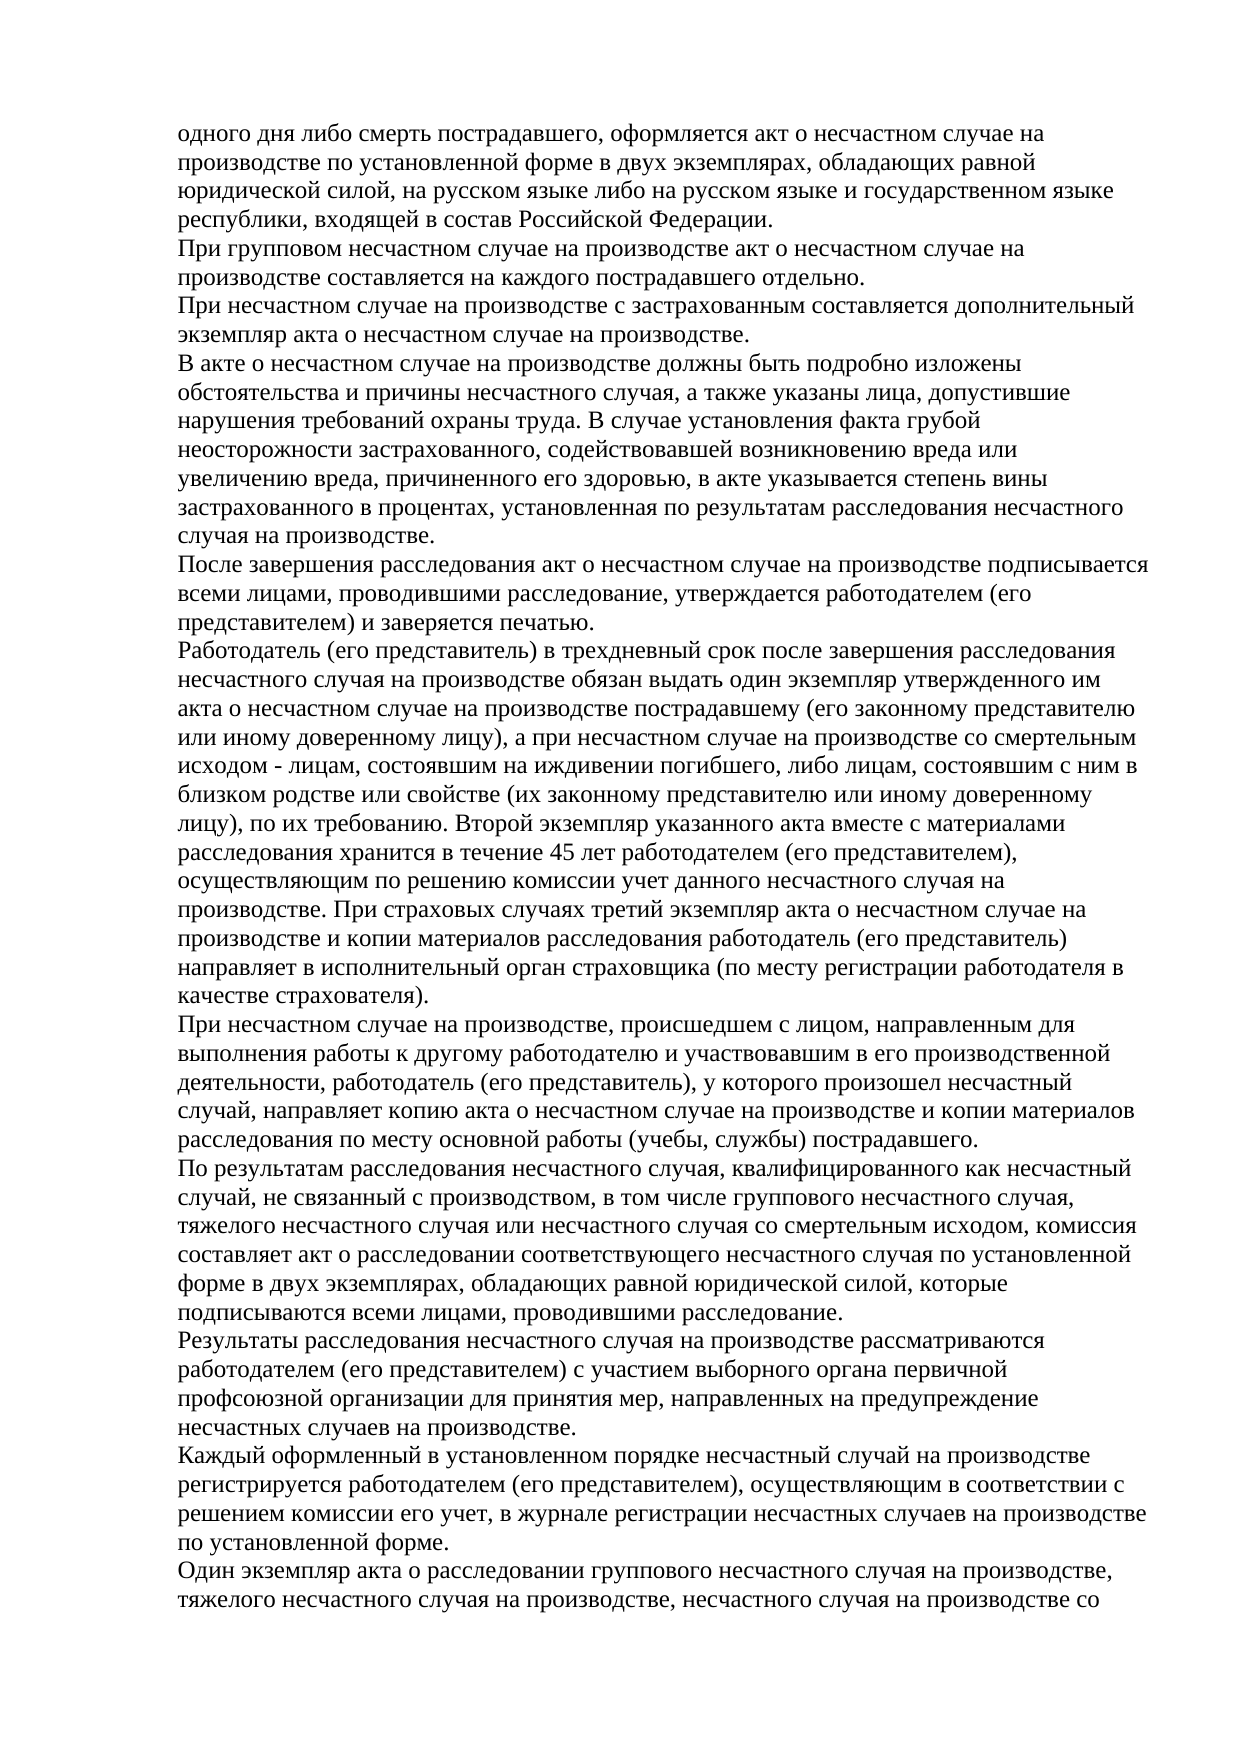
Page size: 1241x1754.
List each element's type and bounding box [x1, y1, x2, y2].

text [177, 118, 1152, 1613]
